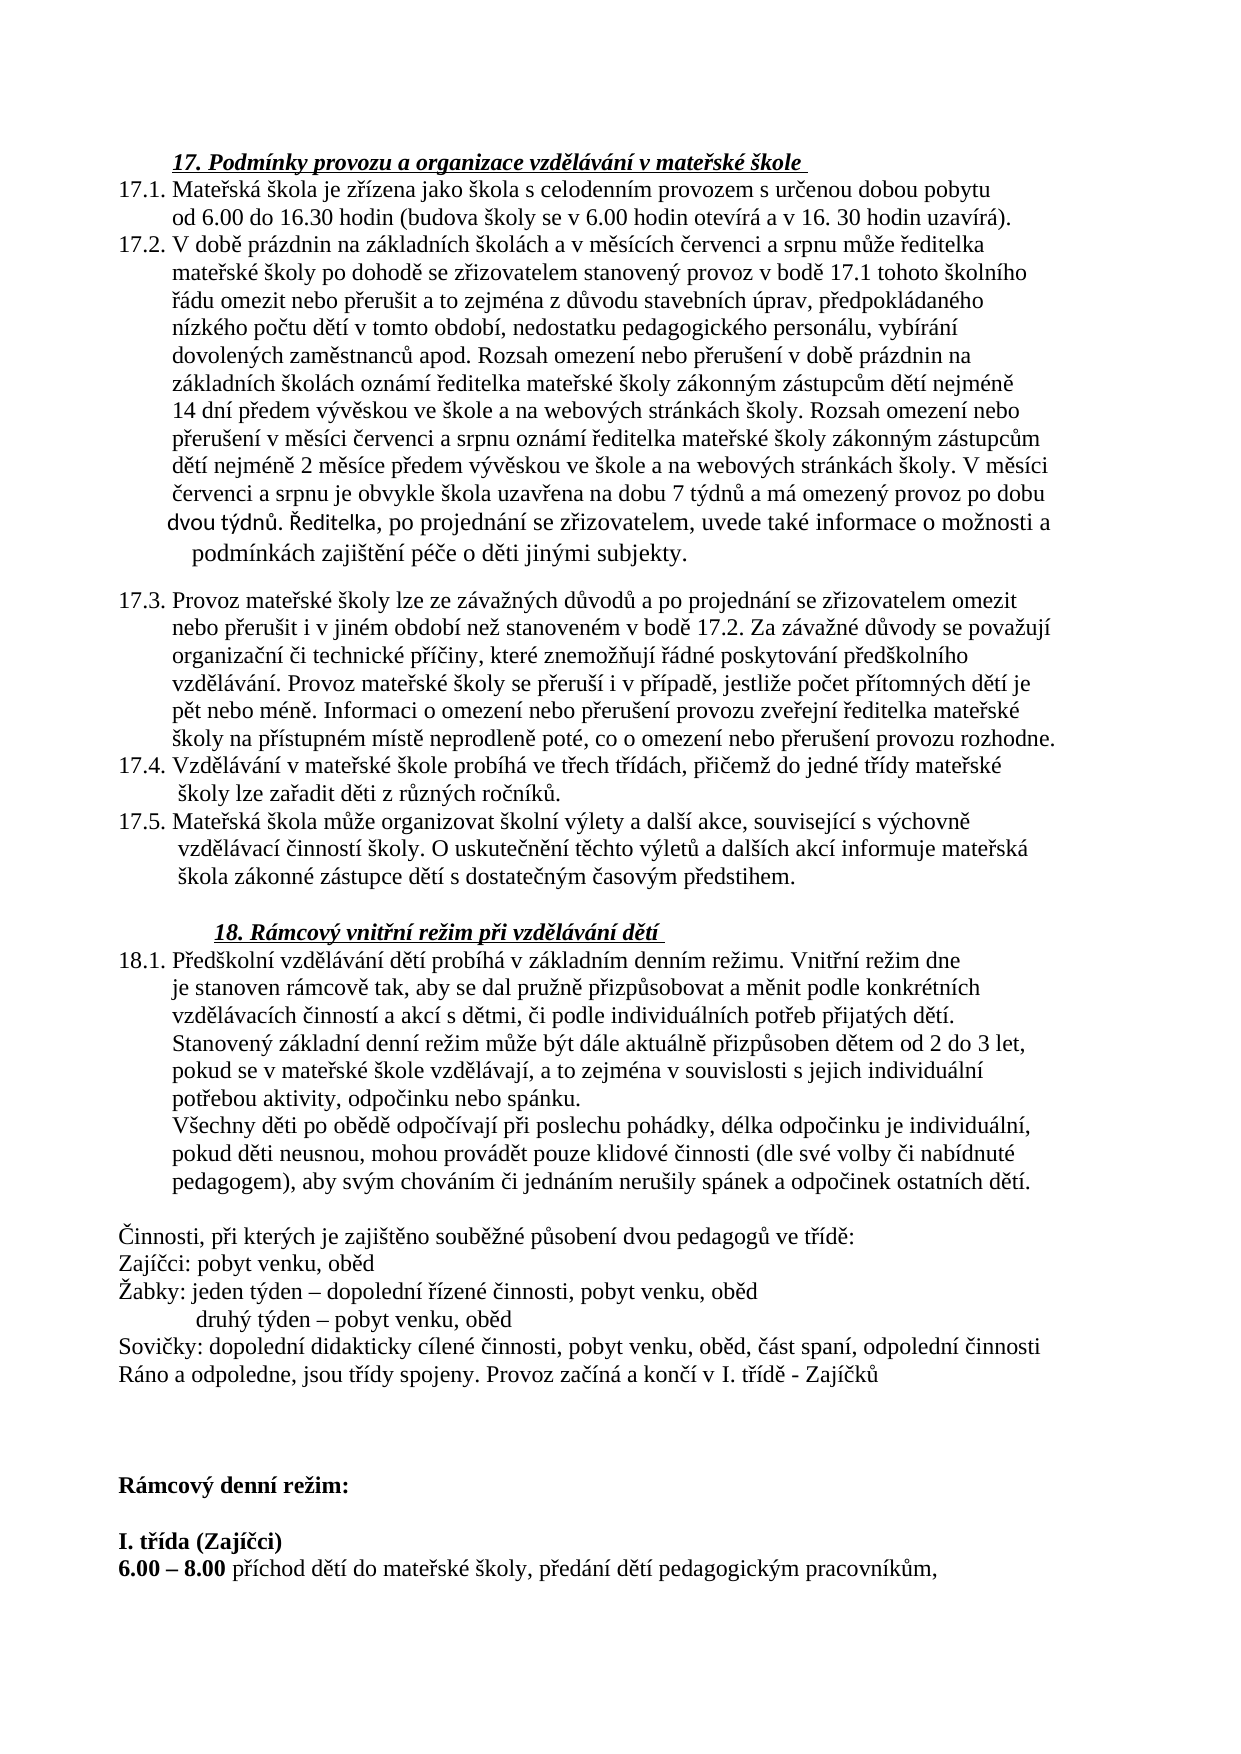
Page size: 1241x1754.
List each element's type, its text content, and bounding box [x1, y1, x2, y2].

text 17.5. Mateřská škola může organizovat školní výlety a další akce, související s výchovně [118, 807, 1122, 834]
text Stanovený základní denní režim může být dále aktuálně přizpůsoben dětem od 2 do 3 let, [118, 1029, 1122, 1056]
text pedagogem), aby svým chováním či jednáním nerušily spánek a odpočinek ostatních dětí. [118, 1167, 1122, 1194]
text organizační či technické příčiny, které znemožňují řádné poskytování předškolního [118, 641, 1122, 669]
text Činnosti, při kterých je zajištěno souběžné působení dvou pedagogů ve třídě: [118, 1222, 1122, 1249]
text základních školách oznámí ředitelka mateřské školy zákonným zástupcům dětí nejméně [118, 368, 1122, 396]
text Žabky: jeden týden – dopolední řízené činnosti, pobyt venku, oběd [118, 1277, 1122, 1305]
text 17.3. Provoz mateřské školy lze ze závažných důvodů a po projednání se zřizovatelem omezit [118, 586, 1122, 613]
text nebo přerušit i v jiném období než stanoveném v bodě 17.2. Za závažné důvody se považují [118, 613, 1122, 641]
text 17.2. V době prázdnin na základních školách a v měsících červenci a srpnu může ředitelka [118, 231, 1122, 258]
text vzdělávání. Provoz mateřské školy se přeruší i v případě, jestliže počet přítomných dětí je [118, 669, 1122, 696]
text pokud se v mateřské škole vzdělávají, a to zejména v souvislosti s jejich individuální [118, 1056, 1122, 1084]
text Všechny děti po obědě odpočívají při poslechu pohádky, délka odpočinku je individuální, [118, 1111, 1122, 1139]
text od 6.00 do 16.30 hodin (budova školy se v 6.00 hodin otevírá a v 16. 30 hodin uzavírá). [118, 203, 1122, 231]
text červenci a srpnu je obvykle škola uzavřena na dobu 7 týdnů a má omezený provoz po dobu [118, 479, 1122, 507]
text Ráno a odpoledne, jsou třídy spojeny. Provoz začíná a končí v I. třídě - Zajíčků [118, 1360, 1122, 1387]
text školy lze zařadit děti z různých ročníků. [118, 779, 1122, 807]
text řádu omezit nebo přerušit a to zejména z důvodu stavebních úprav, předpokládaného [118, 286, 1122, 313]
text vzdělávacích činností a akcí s dětmi, či podle individuálních potřeb přijatých dětí. [118, 1001, 1122, 1029]
text pokud děti neusnou, mohou provádět pouze klidové činnosti (dle své volby či nabídnuté [118, 1139, 1122, 1167]
text dvou týdnů. Ředitelka, po projednání se zřizovatelem, uvede také informace o možnosti a podmínkách zajištění péče o děti jinými subjekty. [118, 507, 1122, 567]
text Sovičky: dopolední didakticky cílené činnosti, pobyt venku, oběd, část spaní, odpolední činnosti [118, 1332, 1122, 1360]
text pět nebo méně. Informaci o omezení nebo přerušení provozu zveřejní ředitelka mateřské [118, 696, 1122, 724]
text škola zákonné zástupce dětí s dostatečným časovým předstihem. [118, 862, 1122, 889]
text 14 dní předem vývěskou ve škole a na webových stránkách školy. Rozsah omezení nebo [118, 396, 1122, 424]
text druhý týden – pobyt venku, oběd [118, 1305, 1122, 1332]
text 17. Podmínky provozu a organizace vzdělávání v mateřské škole [118, 148, 1122, 175]
text školy na přístupném místě neprodleně poté, co o omezení nebo přerušení provozu rozhodne. [118, 724, 1122, 751]
text je stanoven rámcově tak, aby se dal pružně přizpůsobovat a měnit podle konkrétních [118, 973, 1122, 1001]
text Zajíčci: pobyt venku, oběd [118, 1249, 1122, 1277]
text 18.1. Předškolní vzdělávání dětí probíhá v základním denním režimu. Vnitřní režim dne [118, 946, 1122, 973]
text 6.00 – 8.00 příchod dětí do mateřské školy, předání dětí pedagogickým pracovníkům, [118, 1554, 1122, 1582]
text 18. Rámcový vnitřní režim při vzdělávání dětí [118, 918, 1122, 946]
text potřebou aktivity, odpočinku nebo spánku. [118, 1084, 1122, 1111]
text přerušení v měsíci červenci a srpnu oznámí ředitelka mateřské školy zákonným zástupcům [118, 424, 1122, 451]
text 17.1. Mateřská škola je zřízena jako škola s celodenním provozem s určenou dobou pobytu [118, 175, 1122, 203]
text vzdělávací činností školy. O uskutečnění těchto výletů a dalších akcí informuje mateřská [118, 834, 1122, 862]
text 17.4. Vzdělávání v mateřské škole probíhá ve třech třídách, přičemž do jedné třídy mateřské [118, 751, 1122, 779]
text nízkého počtu dětí v tomto období, nedostatku pedagogického personálu, vybírání [118, 313, 1122, 341]
text dovolených zaměstnanců apod. Rozsah omezení nebo přerušení v době prázdnin na [118, 341, 1122, 368]
text I. třída (Zajíčci) [118, 1527, 1122, 1554]
text mateřské školy po dohodě se zřizovatelem stanovený provoz v bodě 17.1 tohoto školního [118, 258, 1122, 286]
text Rámcový denní režim: [118, 1471, 1122, 1499]
text dětí nejméně 2 měsíce předem vývěskou ve škole a na webových stránkách školy. V měsíci [118, 451, 1122, 479]
